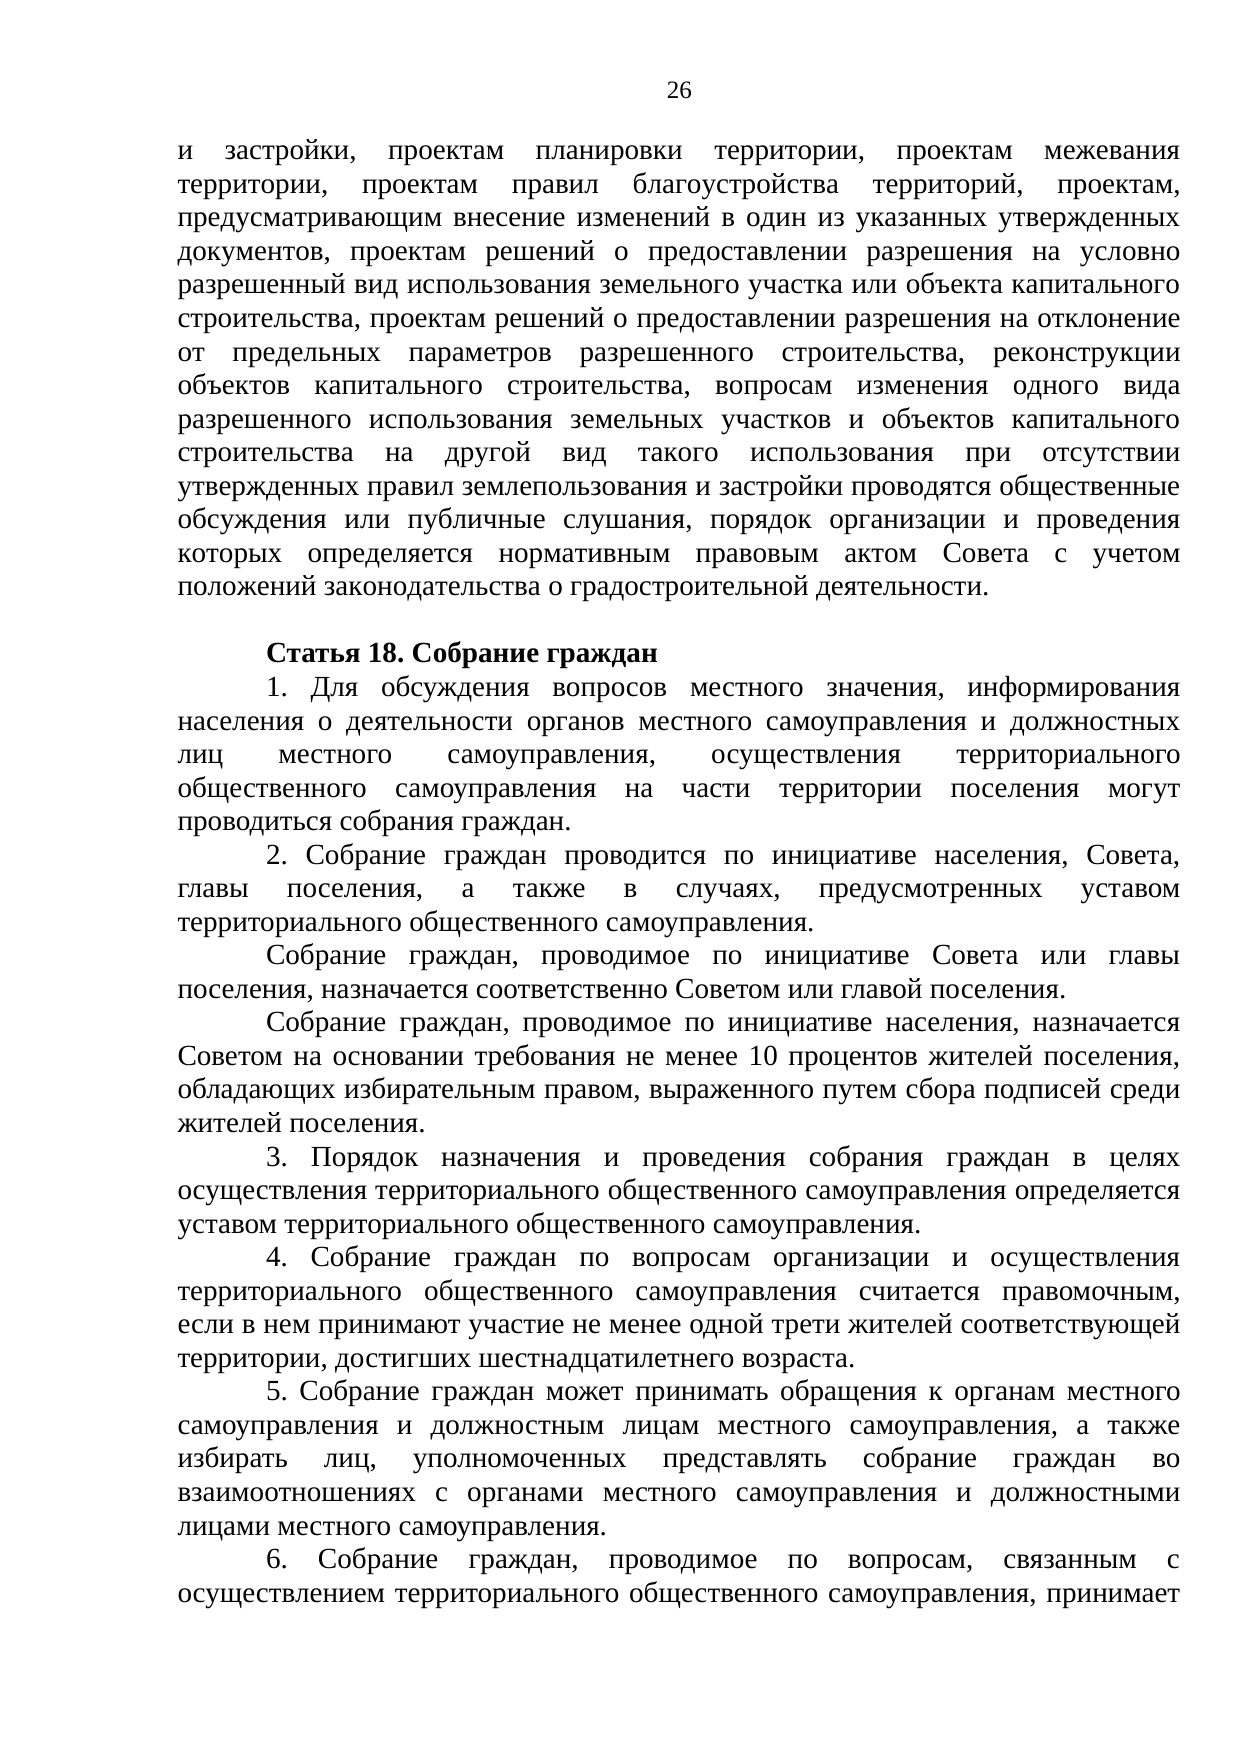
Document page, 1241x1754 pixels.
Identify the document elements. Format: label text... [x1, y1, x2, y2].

text 1. Для обсуждения вопросов местного значения, информирования населения о деятельности органов местного самоуправления и должностных лиц местного самоуправления, осуществления территориального общественного самоуправления на части территории поселения могут проводиться собрания граждан. [177, 669, 1181, 837]
text Статья 18. Собрание граждан [177, 636, 1181, 669]
text 2. Собрание граждан проводится по инициативе населения, Совета, главы поселения, а также в случаях, предусмотренных уставом территориального общественного самоуправления. [177, 837, 1181, 937]
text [177, 132, 1181, 602]
text Собрание граждан, проводимое по инициативе Совета или главы поселения, назначается соответственно Советом или главой поселения. [177, 937, 1181, 1004]
text 4. Собрание граждан по вопросам организации и осуществления территориального общественного самоуправления считается правомочным, если в нем принимают участие не менее одной трети жителей соответствующей территории, достигших шестнадцатилетнего возраста. [177, 1239, 1181, 1373]
text 5. Собрание граждан может принимать обращения к органам местного самоуправления и должностным лицам местного самоуправления, а также избирать лиц, уполномоченных представлять собрание граждан во взаимоотношениях с органами местного самоуправления и должностными лицами местного самоуправления. [177, 1373, 1181, 1541]
text Собрание граждан, проводимое по инициативе населения, назначается Советом на основании требования не менее 10 процентов жителей поселения, обладающих избирательным правом, выраженного путем сбора подписей среди жителей поселения. [177, 1004, 1181, 1139]
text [177, 1541, 1181, 1608]
text 3. Порядок назначения и проведения собрания граждан в целях осуществления территориального общественного самоуправления определяется уставом территориального общественного самоуправления. [177, 1139, 1181, 1239]
